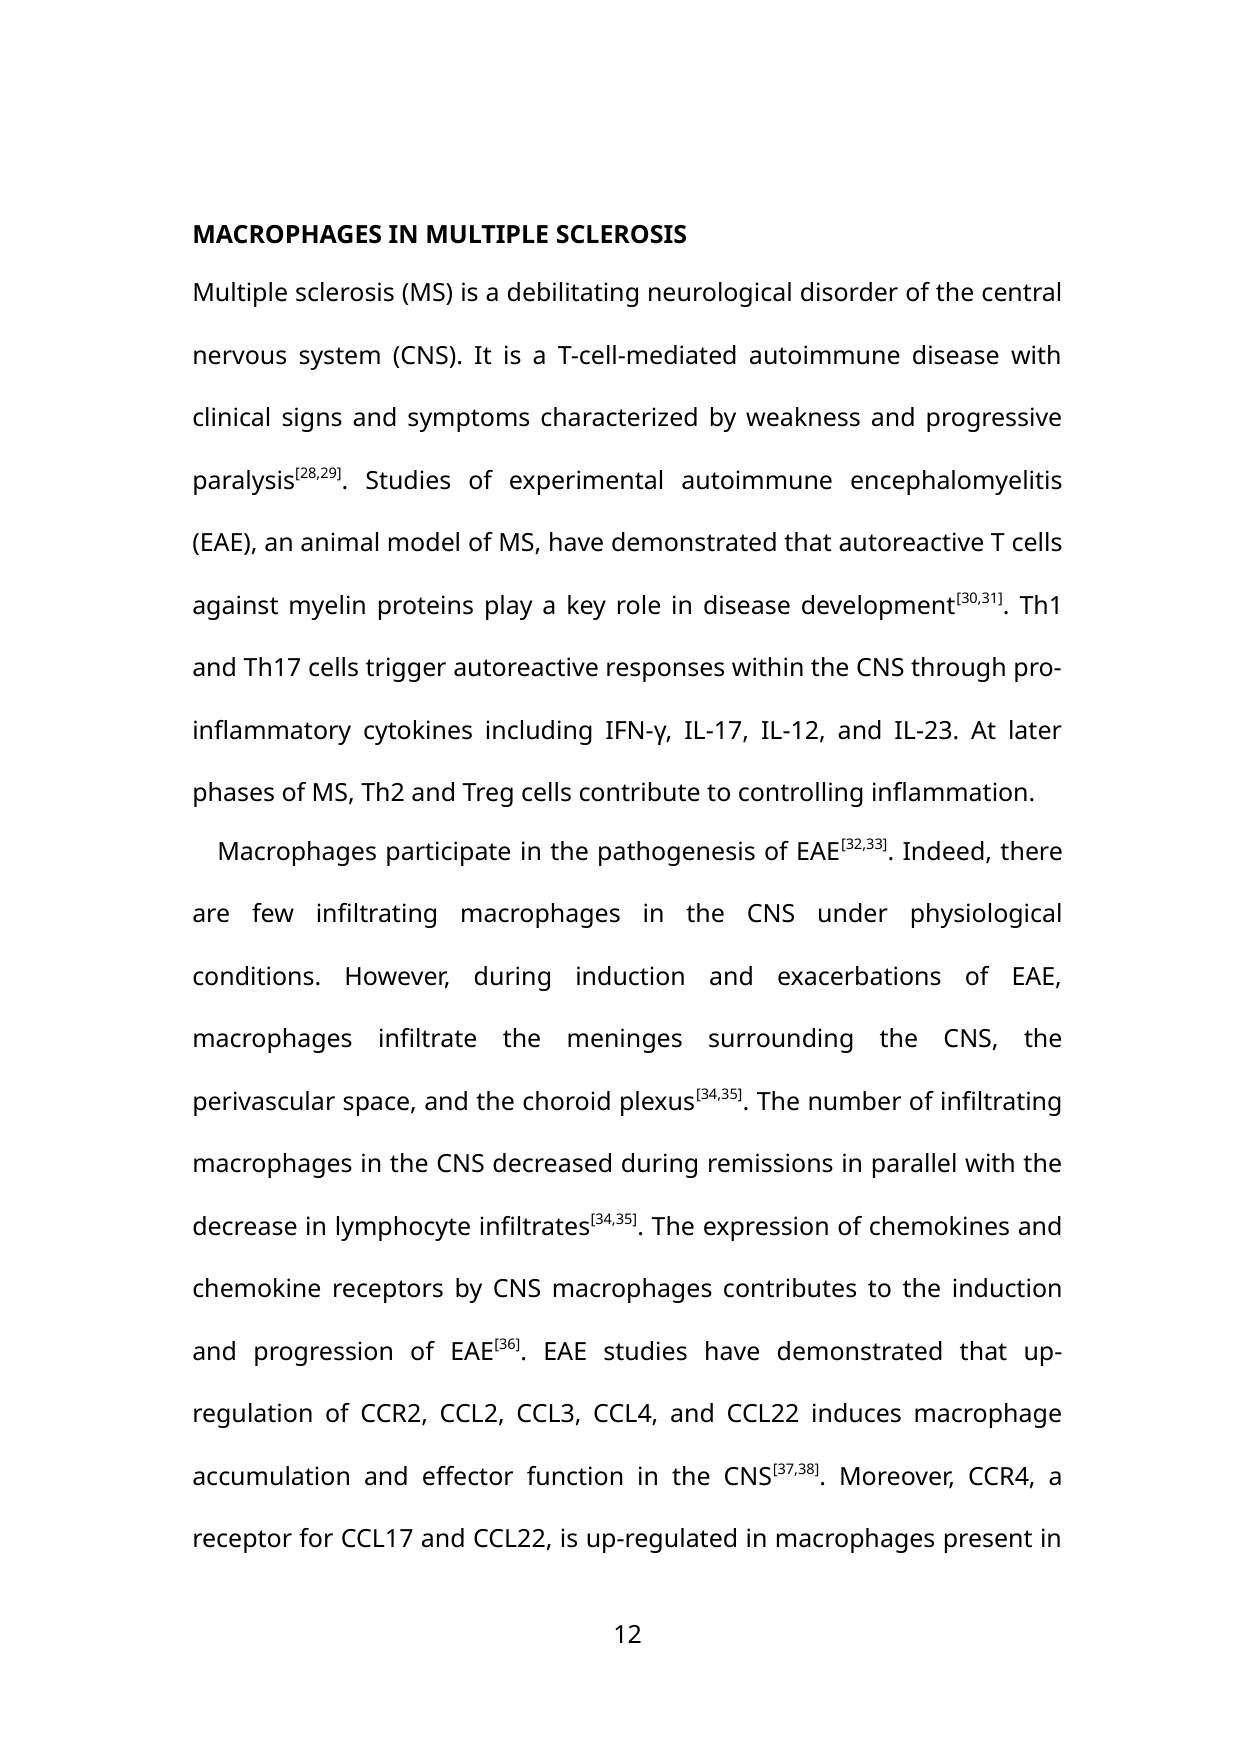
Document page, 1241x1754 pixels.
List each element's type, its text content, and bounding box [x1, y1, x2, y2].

text Multiple sclerosis (MS) is a debilitating neurological disorder of the central nervous system (CNS). It is a T-cell-mediated autoimmune disease with clinical signs and symptoms characterized by weakness and progressive paralysis[28,29]. Studies of experimental autoimmune encephalomyelitis (EAE), an animal model of MS, have demonstrated that autoreactive T cells against myelin proteins play a key role in disease development[30,31]. Th1 and Th17 cells trigger autoreactive responses within the CNS through pro-inflammatory cytokines including IFN-γ, IL-17, IL-12, and IL-23. At later phases of MS, Th2 and Treg cells contribute to controlling inflammation. [192, 271, 1063, 813]
text MACROPHAGES IN MULTIPLE SCLEROSIS [192, 212, 1063, 254]
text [192, 830, 1063, 1559]
